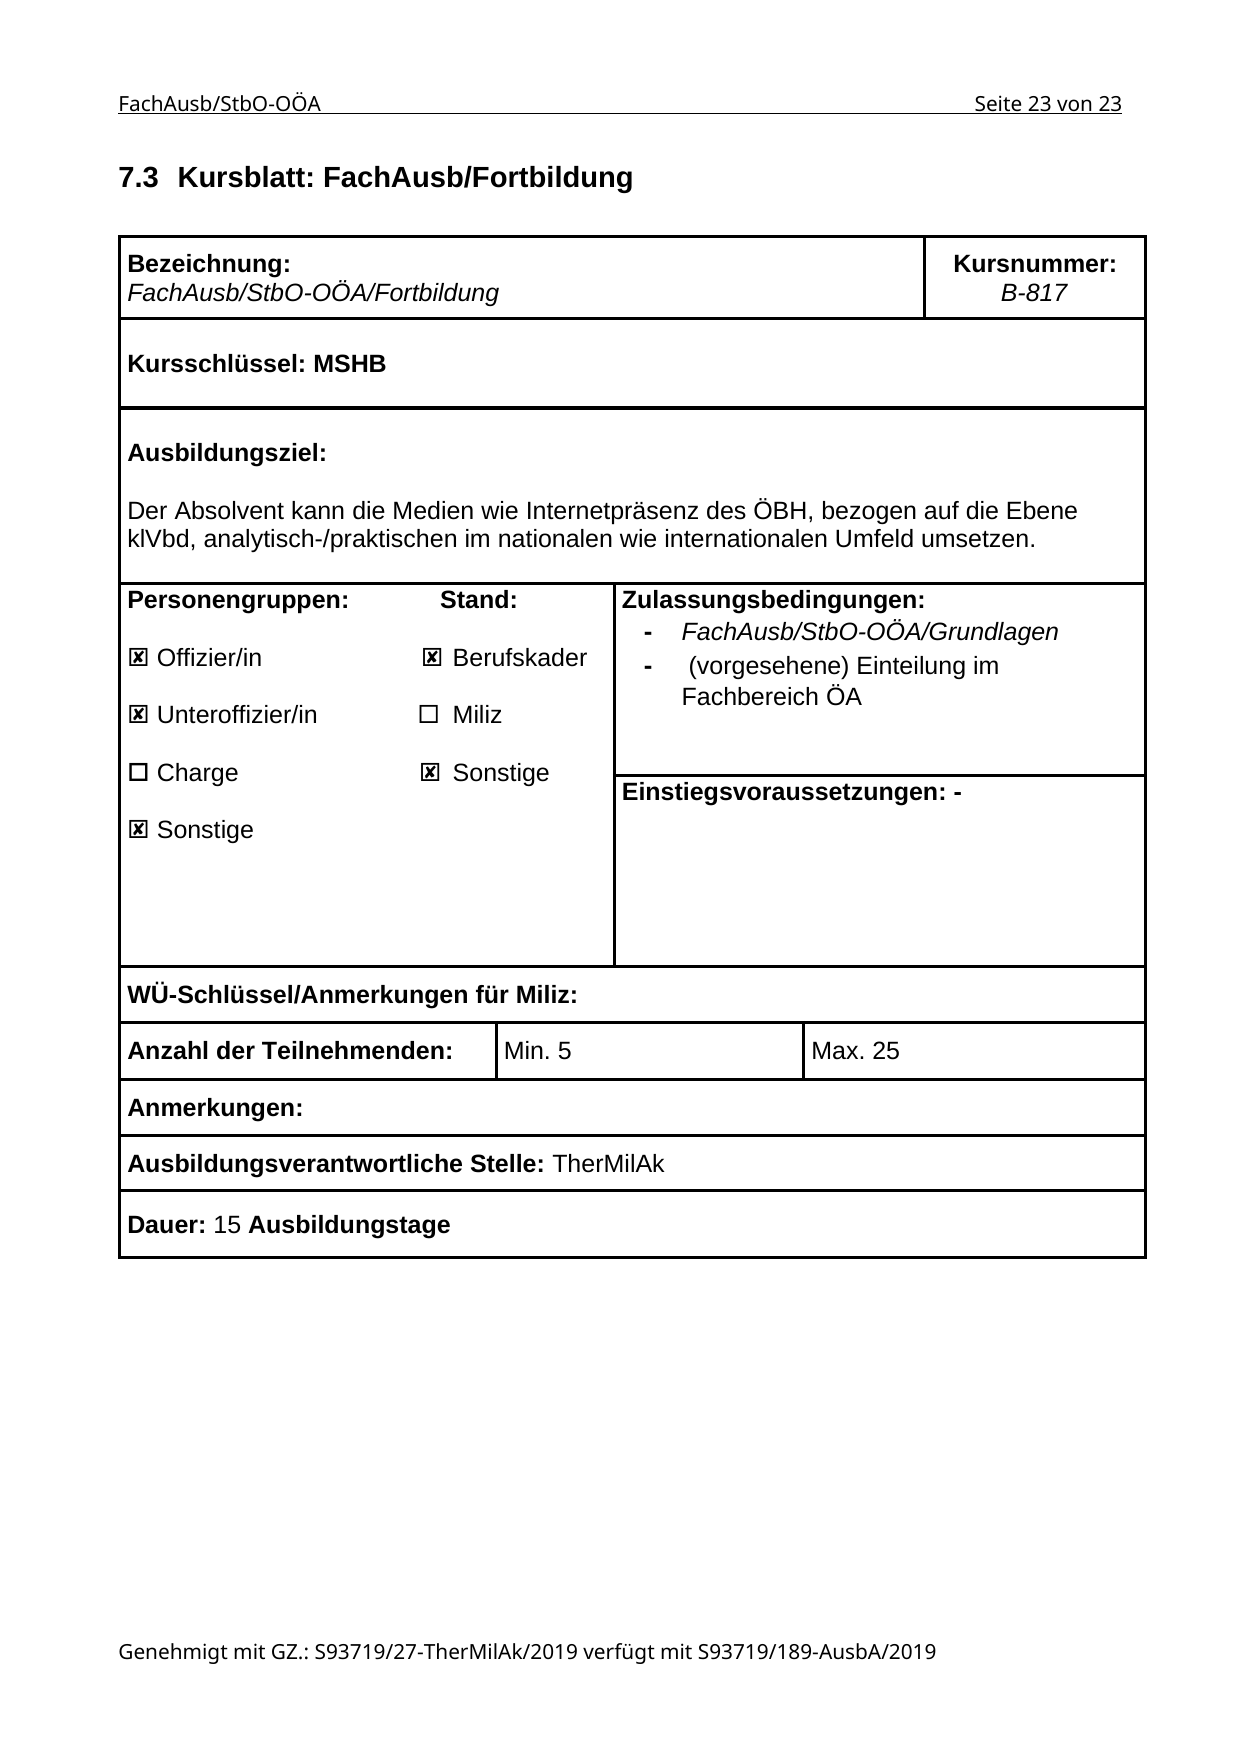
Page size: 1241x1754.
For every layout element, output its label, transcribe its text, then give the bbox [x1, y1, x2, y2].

table_cell Ausbildungsverantwortliche Stelle: TherMilAk [121, 1137, 1144, 1189]
table_cell Kursschlüssel: MSHB [121, 320, 1144, 406]
table_header Kursnummer: B-817 [926, 238, 1144, 317]
table_cell Dauer: 15 Ausbildungstage [121, 1192, 1144, 1256]
table_cell Anzahl der Teilnehmenden: [121, 1024, 495, 1077]
table_cell Anmerkungen: [121, 1081, 1144, 1134]
table_cell WÜ-Schlüssel/Anmerkungen für Miliz: [121, 968, 1144, 1021]
table_cell Personengruppen: Stand: Offizier/in Berufskader Unteroffizier/in Miliz Charge Sonstige Sonstige [121, 585, 613, 965]
table_cell Einstiegsvoraussetzungen: - [616, 777, 1144, 965]
subtitle 7.3 Kursblatt: FachAusb/Fortbildung [118, 160, 1122, 194]
table_cell Min. 5 [498, 1024, 802, 1077]
table_cell Zulassungsbedingungen: FachAusb/StbO-OÖA/Grundlagen (vorgesehene) Einteilung im Fachbereich ÖA [616, 585, 1144, 773]
table_header Bezeichnung: FachAusb/StbO-OÖA/Fortbildung [121, 238, 923, 317]
table_cell Max. 25 [805, 1024, 1144, 1077]
table_cell Ausbildungsziel: Der Absolvent kann die Medien wie Internetpräsenz des ÖBH, bezogen auf die Ebene klVbd, analytisch-/praktischen im nationalen wie internationalen Umfeld umsetzen. [121, 410, 1144, 582]
